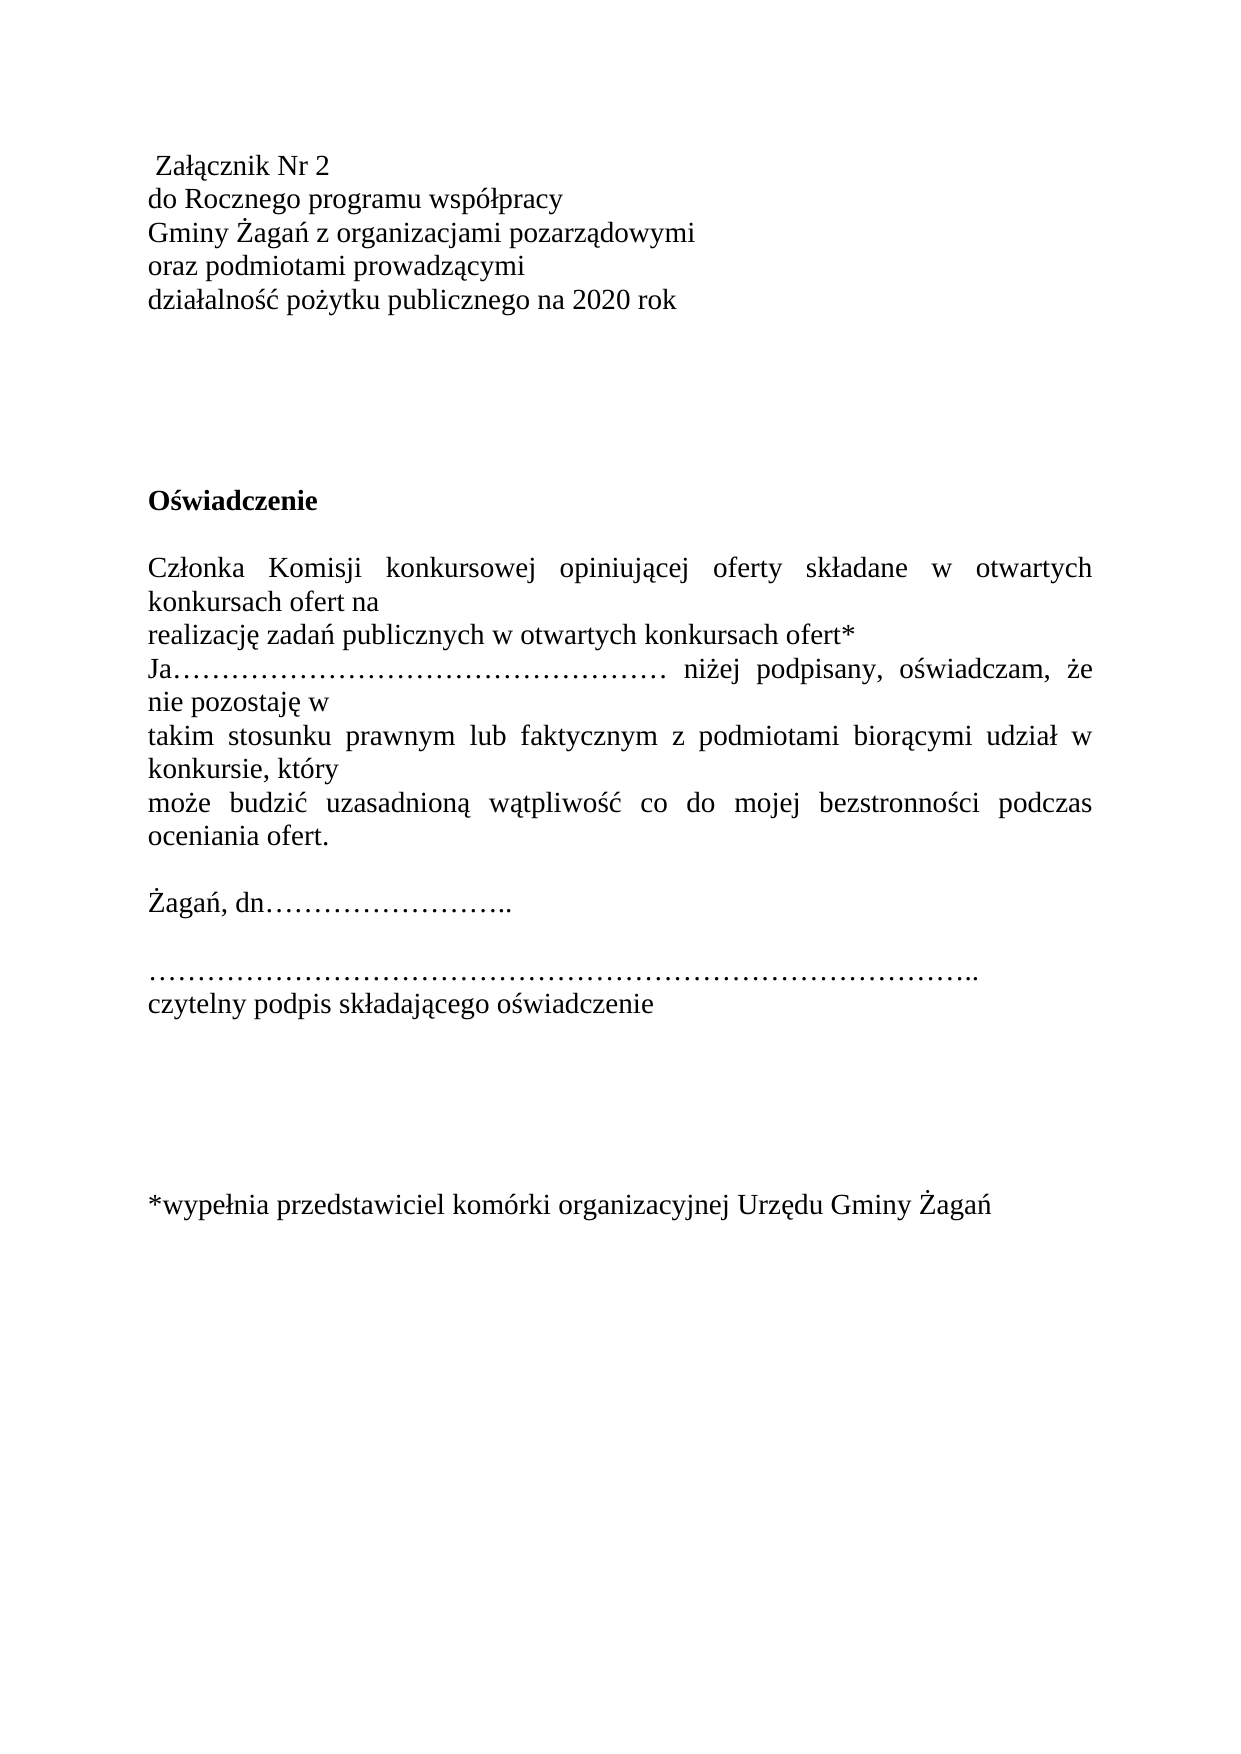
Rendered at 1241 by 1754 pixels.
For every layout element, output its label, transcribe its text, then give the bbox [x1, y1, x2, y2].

text do Rocznego programu współpracy [148, 181, 1093, 215]
text realizację zadań publicznych w otwartych konkursach ofert* [148, 617, 1093, 651]
text Żagań, dn…………………….. [148, 886, 1093, 919]
text Gminy Żagań z organizacjami pozarządowymi [148, 215, 1093, 248]
text Członka Komisji konkursowej opiniującej oferty składane w otwartych konkursach ofert na [148, 550, 1093, 617]
text może budzić uzasadnioną wątpliwość co do mojej bezstronności podczas oceniania ofert. [148, 785, 1093, 852]
text oraz podmiotami prowadzącymi [148, 248, 1093, 282]
text czytelny podpis składającego oświadczenie [148, 986, 1093, 1020]
text *wypełnia przedstawiciel komórki organizacyjnej Urzędu Gminy Żagań [148, 1187, 1093, 1221]
text takim stosunku prawnym lub faktycznym z podmiotami biorącymi udział w konkursie, który [148, 718, 1093, 785]
text ………………………………………………………………………….. [148, 953, 1093, 986]
text Załącznik Nr 2 [148, 148, 1093, 181]
text działalność pożytku publicznego na 2020 rok [148, 282, 1093, 315]
text Ja…………………………………………… niżej podpisany, oświadczam, że nie pozostaję w [148, 651, 1093, 718]
text Oświadczenie [148, 483, 1093, 517]
